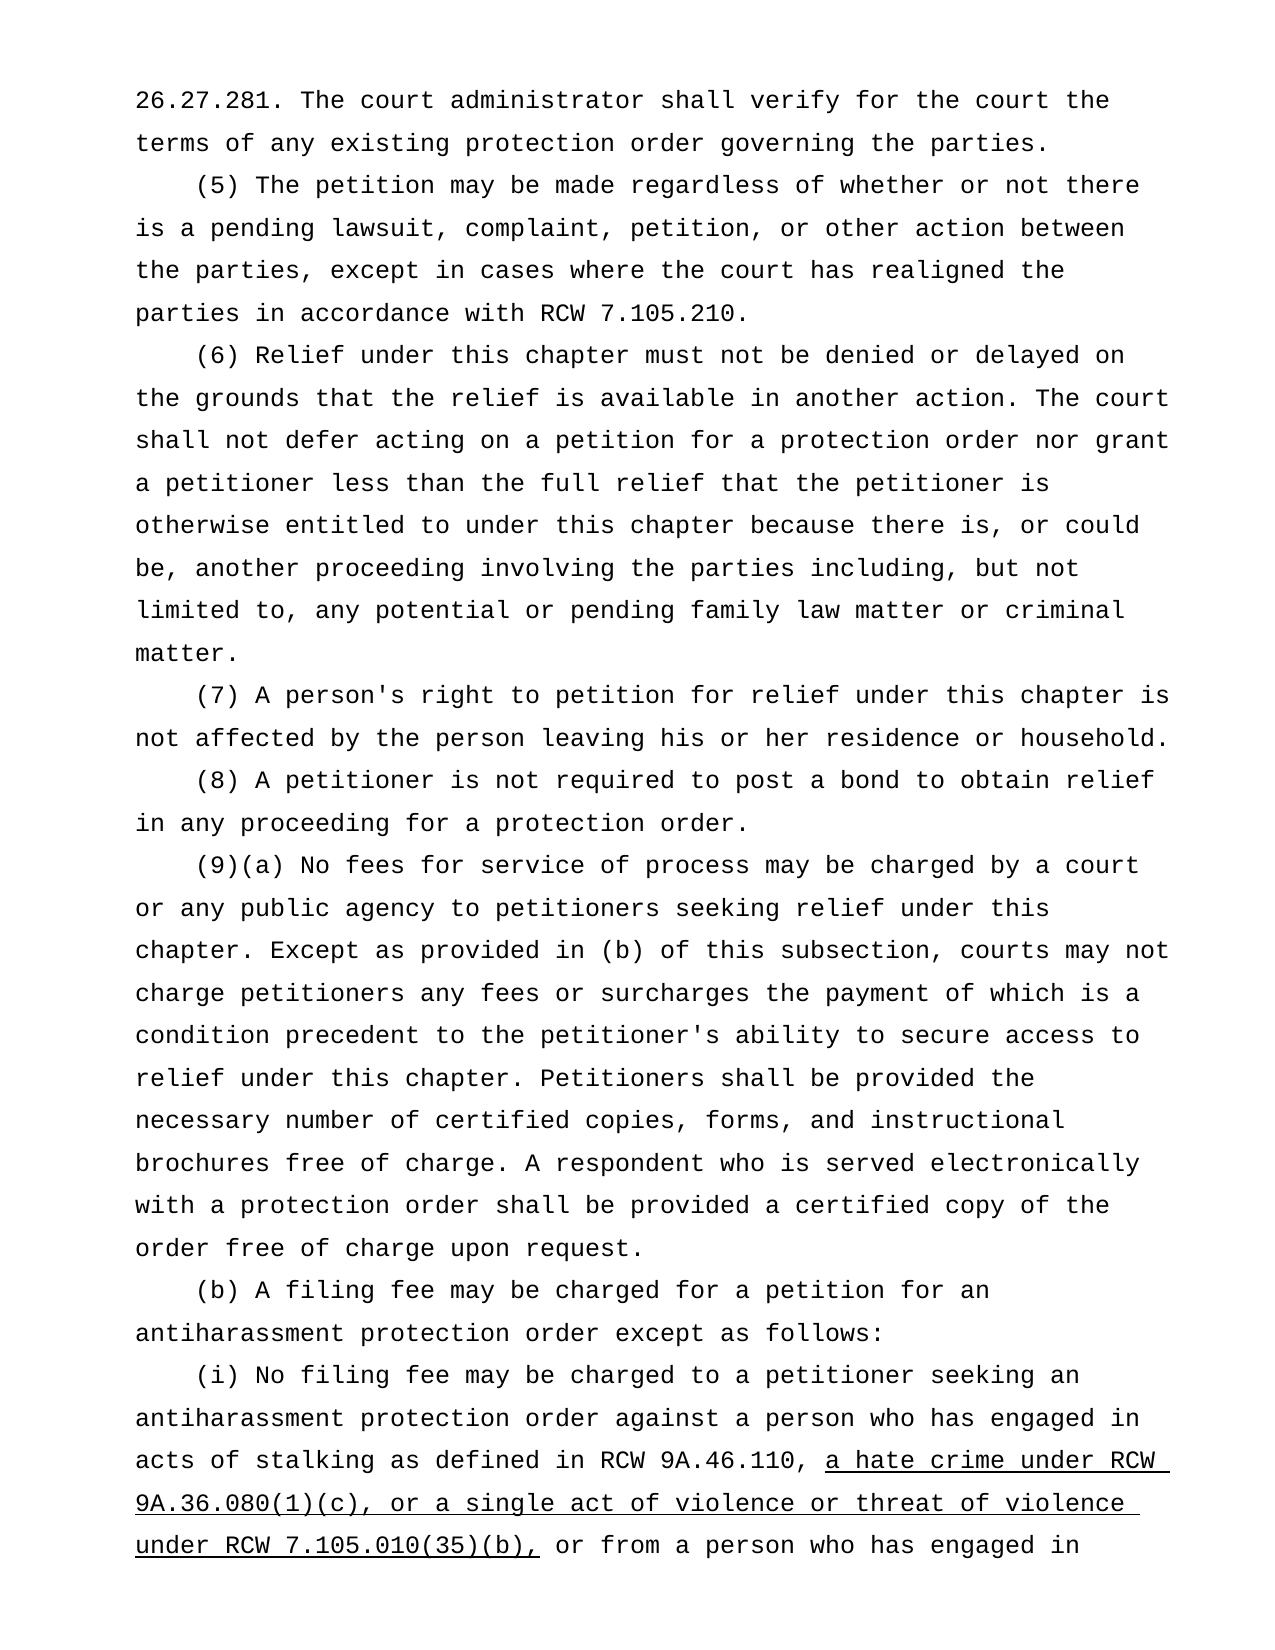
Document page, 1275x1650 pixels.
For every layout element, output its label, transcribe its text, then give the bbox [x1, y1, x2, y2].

text (6) Relief under this chapter must not be denied or delayed on the grounds that the relief is available in another action. The court shall not defer acting on a petition for a protection order nor grant a petitioner less than the full relief that the petitioner is otherwise entitled to under this chapter because there is, or could be, another proceeding involving the parties including, but not limited to, any potential or pending family law matter or criminal matter. [135, 330, 1170, 670]
text (5) The petition may be made regardless of whether or not there is a pending lawsuit, complaint, petition, or other action between the parties, except in cases where the court has realigned the parties in accordance with RCW 7.105.210. [135, 160, 1170, 330]
text (9)(a) No fees for service of process may be charged by a court or any public agency to petitioners seeking relief under this chapter. Except as provided in (b) of this subsection, courts may not charge petitioners any fees or surcharges the payment of which is a condition precedent to the petitioner's ability to secure access to relief under this chapter. Petitioners shall be provided the necessary number of certified copies, forms, and instructional brochures free of charge. A respondent who is served electronically with a protection order shall be provided a certified copy of the order free of charge upon request. [135, 840, 1170, 1265]
text (7) A person's right to petition for relief under this chapter is not affected by the person leaving his or her residence or household. [135, 670, 1170, 755]
text (b) A filing fee may be charged for a petition for an antiharassment protection order except as follows: [135, 1265, 1170, 1350]
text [135, 1350, 1170, 1562]
text (8) A petitioner is not required to post a bond to obtain relief in any proceeding for a protection order. [135, 755, 1170, 840]
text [135, 75, 1170, 160]
